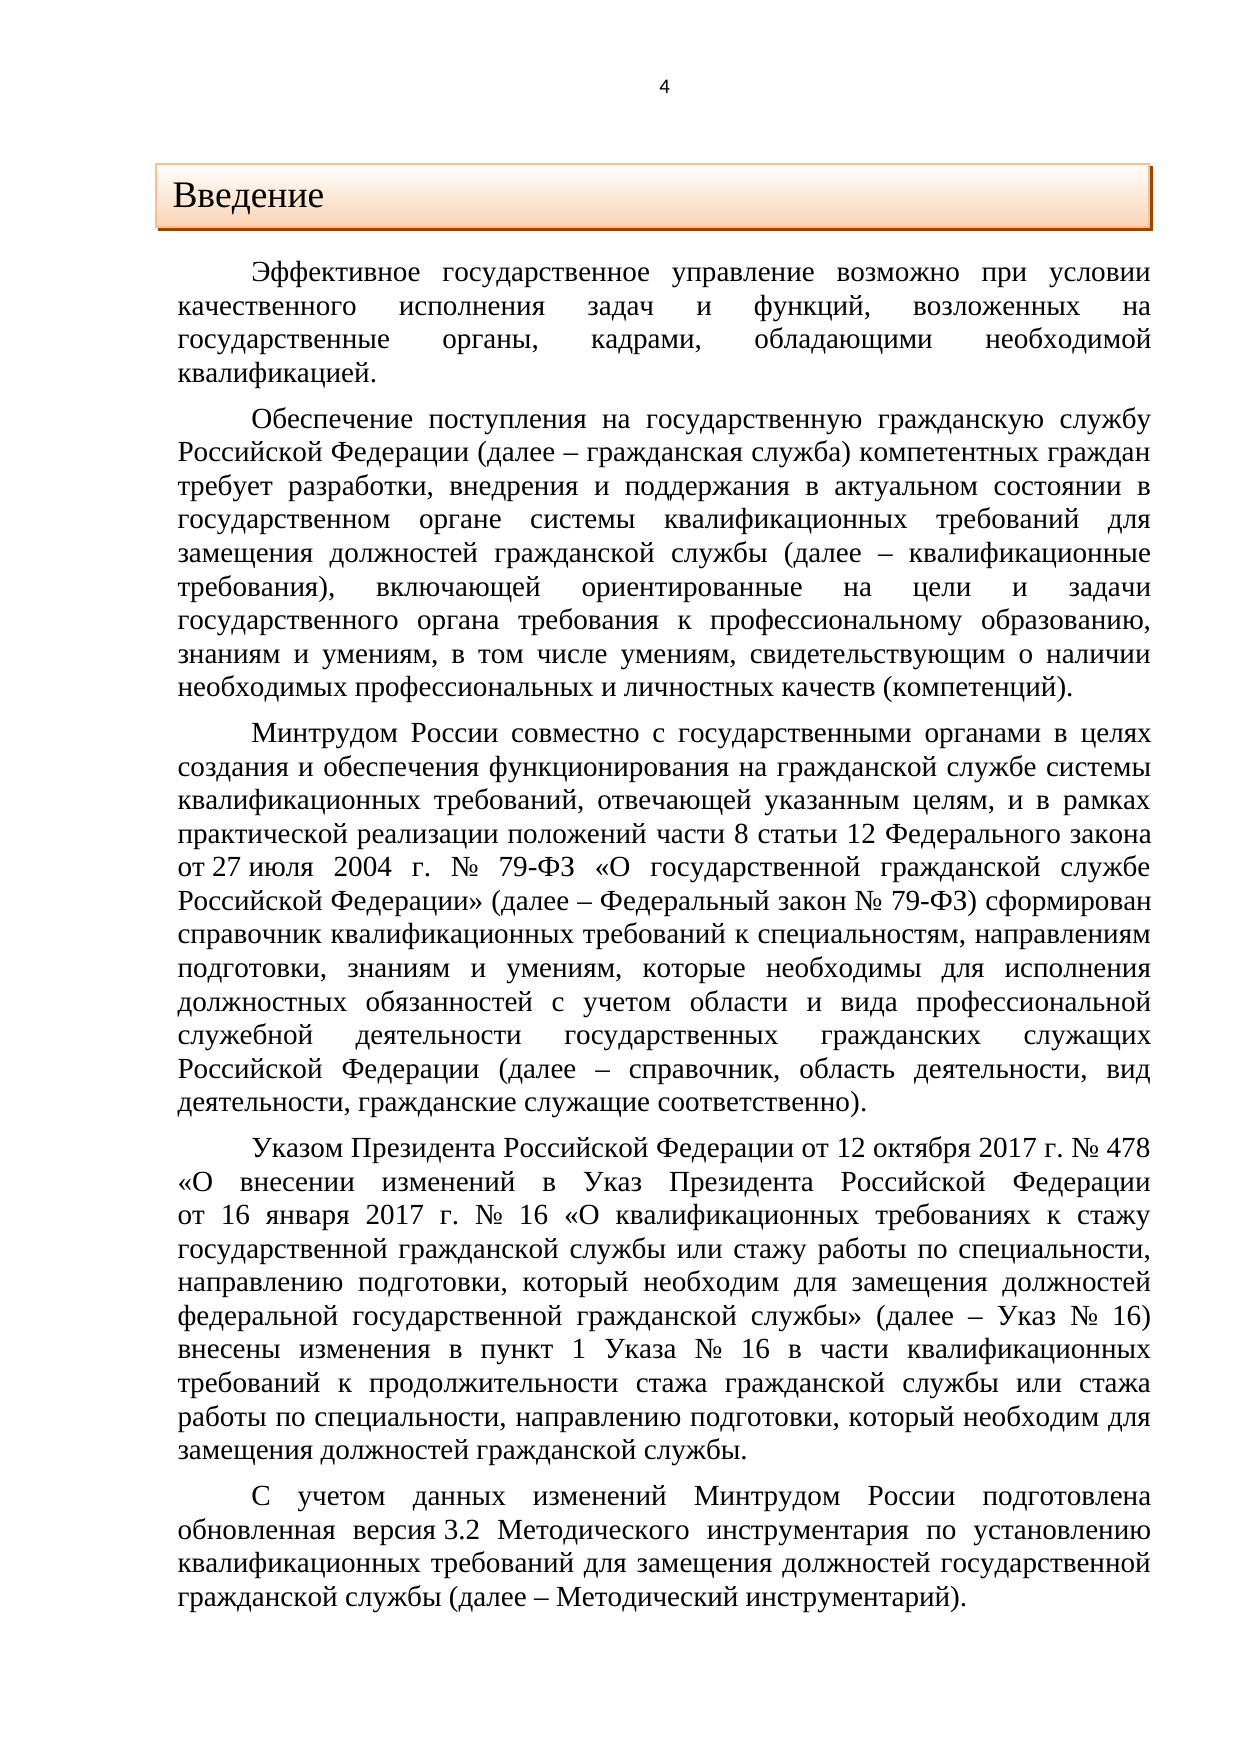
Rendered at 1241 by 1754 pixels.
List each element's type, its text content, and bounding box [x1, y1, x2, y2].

text Обеспечение поступления на государственную гражданскую службу Российской Федерации (далее – гражданская служба) компетентных граждан требует разработки, внедрения и поддержания в актуальном состоянии в государственном органе системы квалификационных требований для замещения должностей гражданской службы (далее – квалификационные требования), включающей ориентированные на цели и задачи государственного органа требования к профессиональному образованию, знаниям и умениям, в том числе умениям, свидетельствующим о наличии необходимых профессиональных и личностных качеств (компетенций). [177, 401, 1152, 703]
text Эффективное государственное управление возможно при условии качественного исполнения задач и функций, возложенных на государственные органы, кадрами, обладающими необходимой квалификацией. [177, 254, 1152, 388]
text С учетом данных изменений Минтрудом России подготовлена обновленная версия 3.2 Методического инструментария по установлению квалификационных требований для замещения должностей государственной гражданской службы (далее – Методический инструментарий). [177, 1478, 1152, 1612]
text Минтрудом России совместно с государственными органами в целях создания и обеспечения функционирования на гражданской службе системы квалификационных требований, отвечающей указанным целям, и в рамках практической реализации положений части 8 статьи 12 Федерального закона от 27 июля 2004 г. № 79-ФЗ «О государственной гражданской службе Российской Федерации» (далее – Федеральный закон № 79-ФЗ) сформирован справочник квалификационных требований к специальностям, направлениям подготовки, знаниям и умениям, которые необходимы для исполнения должностных обязанностей с учетом области и вида профессиональной служебной деятельности государственных гражданских служащих Российской Федерации (далее – справочник, область деятельности, вид деятельности, гражданские служащие соответственно). [177, 715, 1152, 1118]
text Указом Президента Российской Федерации от 12 октября 2017 г. № 478 «О внесении изменений в Указ Президента Российской Федерации от 16 января 2017 г. № 16 «О квалификационных требованиях к стажу государственной гражданской службы или стажу работы по специальности, направлению подготовки, который необходим для замещения должностей федеральной государственной гражданской службы» (далее – Указ № 16) внесены изменения в пункт 1 Указа № 16 в части квалификационных требований к продолжительности стажа гражданской службы или стажа работы по специальности, направлению подготовки, который необходим для замещения должностей гражданской службы. [177, 1130, 1152, 1466]
